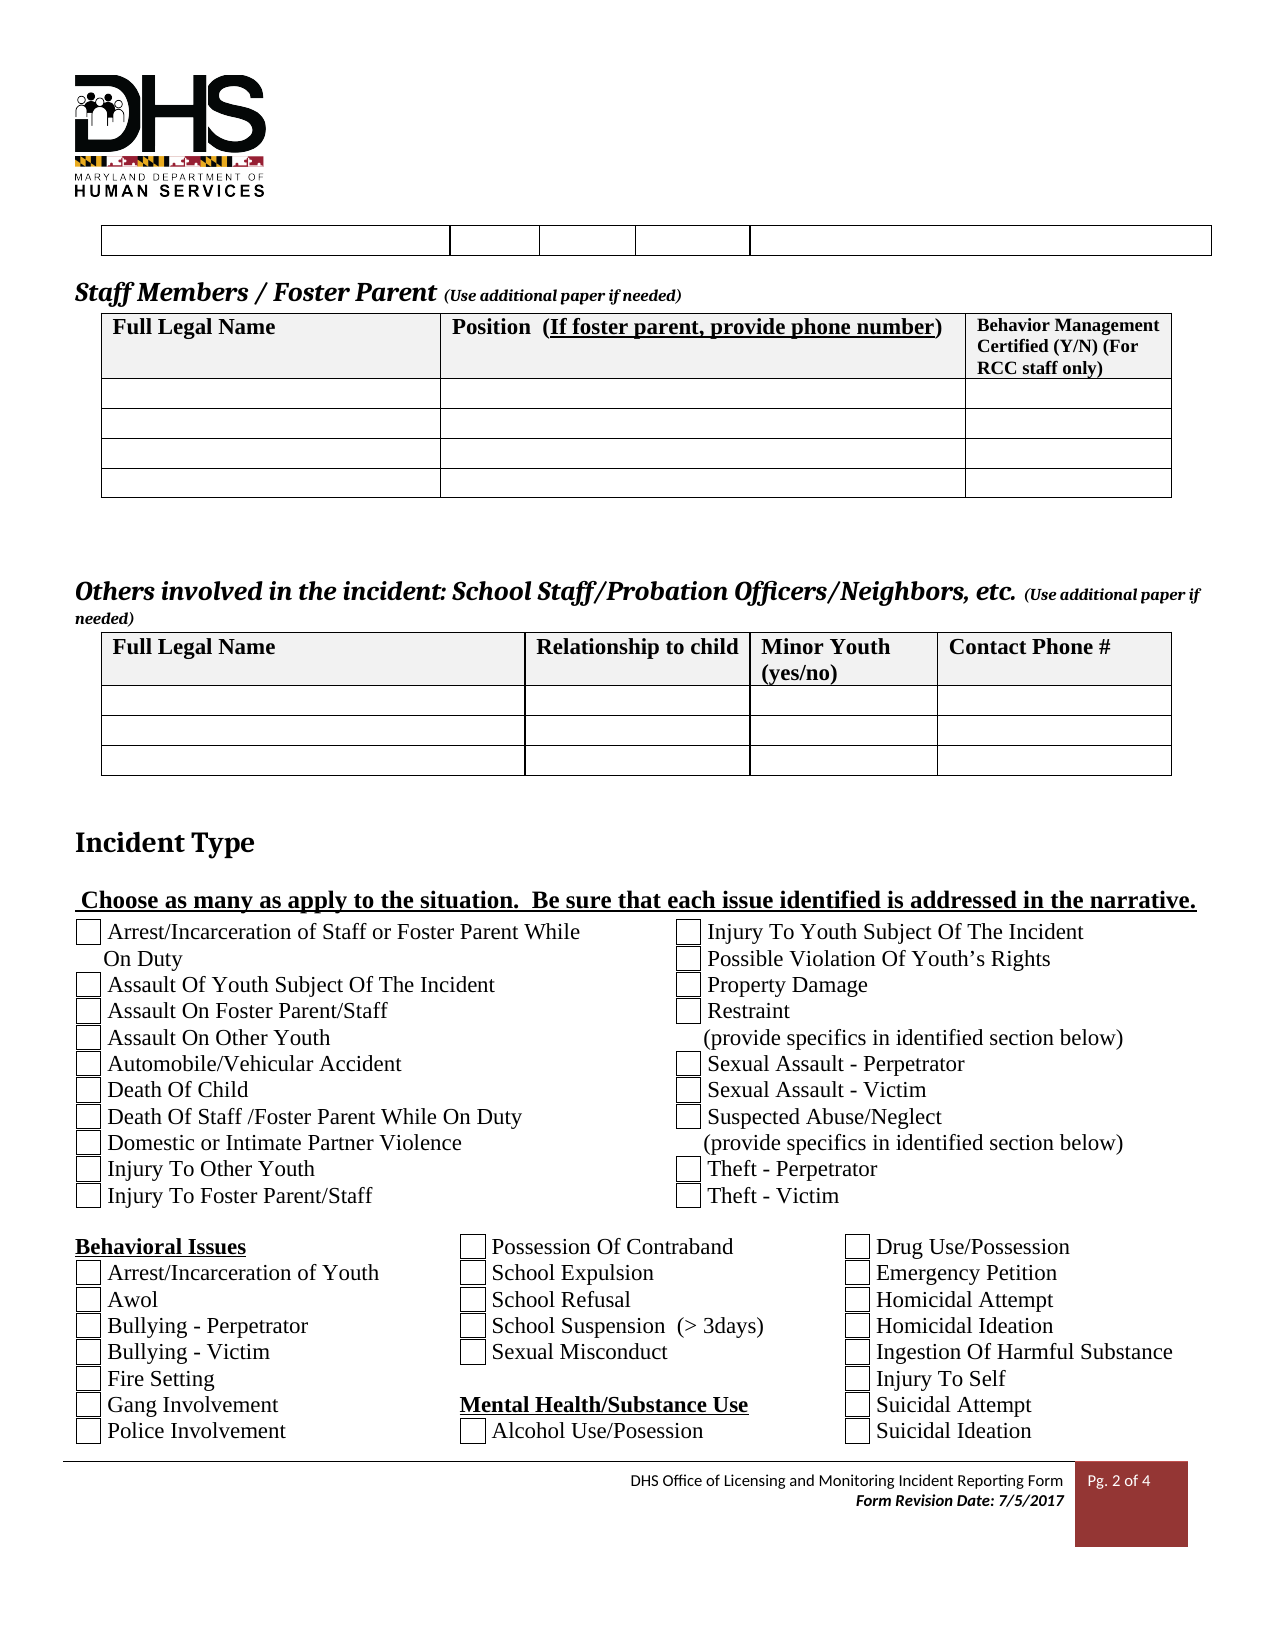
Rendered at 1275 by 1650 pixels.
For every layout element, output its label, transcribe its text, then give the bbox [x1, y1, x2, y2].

text Injury To Other Youth [101, 1156, 600, 1182]
text Assault Of Youth Subject Of The Incident [75, 971, 600, 997]
text Gang Involvement [75, 1391, 431, 1417]
table_cell [526, 746, 749, 775]
table_header Minor Youth (yes/no) [751, 633, 937, 685]
table_cell [451, 226, 539, 255]
table_cell [966, 409, 1171, 438]
text Arrest/Incarceration of Youth [75, 1259, 431, 1286]
table_cell [441, 379, 965, 408]
text Sexual Assault - Victim [675, 1076, 1200, 1103]
text Injury To Foster Parent/Staff [75, 1182, 600, 1208]
subtitle Others involved in the incident: School Staff/Probation Officers/Neighbors, etc. (Use additional paper if needed) [75, 576, 1200, 629]
text Fire Setting [75, 1365, 431, 1391]
text Suspected Abuse/Neglect [675, 1103, 1200, 1129]
text Possible Violation Of Youth’s Rights [675, 945, 1200, 971]
text Assault On Foster Parent/Staff [75, 997, 600, 1024]
table_cell [526, 716, 749, 745]
text Mental Health/Substance Use [459, 1391, 816, 1417]
table_header Full Legal Name [102, 314, 440, 378]
table_cell [441, 439, 965, 467]
table_cell [751, 746, 937, 775]
table_cell [441, 469, 965, 497]
text Assault On Other Youth [75, 1024, 600, 1050]
table_cell [441, 409, 965, 438]
text School Expulsion [459, 1259, 816, 1286]
text Alcohol Use/Posession [459, 1417, 816, 1444]
text Suicidal Attempt [844, 1391, 1200, 1417]
text Property Damage [675, 971, 1200, 997]
text Sexual Misconduct [459, 1338, 816, 1365]
table_cell [938, 716, 1171, 745]
text Theft - Perpetrator [701, 1156, 1200, 1182]
text Bullying - Perpetrator [75, 1312, 431, 1338]
table_cell [526, 686, 749, 715]
picture [75, 75, 266, 197]
table_header Position (If foster parent, provide phone number) [441, 314, 965, 378]
subtitle Staff Members / Foster Parent (Use additional paper if needed) [75, 277, 1200, 308]
text School Refusal [459, 1286, 816, 1312]
table_cell [751, 716, 937, 745]
table_cell [102, 469, 440, 497]
table_header Relationship to child [526, 633, 749, 685]
table_cell [966, 469, 1171, 497]
table_cell [751, 226, 1211, 255]
text Ingestion Of Harmful Substance [844, 1338, 1200, 1365]
text (provide specifics in identified section below) [703, 1024, 1200, 1050]
text (provide specifics in identified section below) [703, 1129, 1200, 1156]
text Domestic or Intimate Partner Violence [75, 1129, 600, 1156]
table_header Full Legal Name [102, 633, 524, 685]
table_header Contact Phone # [938, 633, 1171, 685]
subtitle Incident Type [75, 826, 1200, 859]
text Restraint [675, 997, 1200, 1024]
table_cell [966, 439, 1171, 467]
table_cell [540, 226, 635, 255]
text Suicidal Ideation [844, 1417, 1200, 1444]
subtitle Choose as many as apply to the situation. Be sure that each issue identified is addressed in the narrative. [75, 885, 1200, 914]
text Possession Of Contraband [459, 1233, 816, 1259]
table_cell [636, 226, 749, 255]
text Bullying - Victim [75, 1338, 431, 1365]
table_cell [938, 686, 1171, 715]
text Injury To Self [844, 1365, 1200, 1391]
table_cell [102, 716, 524, 745]
table_cell [102, 439, 440, 467]
text Theft - Victim [675, 1182, 1200, 1208]
text Police Involvement [75, 1417, 431, 1444]
text Behavioral Issues [75, 1233, 431, 1259]
text Emergency Petition [844, 1259, 1200, 1286]
table_cell [102, 746, 524, 775]
text Death Of Staff /Foster Parent While On Duty [75, 1103, 600, 1129]
text Injury To Youth Subject Of The Incident [675, 918, 1200, 945]
text Arrest/Incarceration of Staff or Foster Parent While On Duty [75, 918, 600, 971]
table_cell [966, 379, 1171, 408]
table_cell [102, 226, 449, 255]
table_header Behavior Management Certified (Y/N) (For RCC staff only) [966, 314, 1171, 378]
text Automobile/Vehicular Accident [75, 1050, 600, 1076]
text Drug Use/Possession [844, 1233, 1200, 1259]
text Sexual Assault - Perpetrator [675, 1050, 1200, 1076]
table_cell [102, 686, 524, 715]
text Death Of Child [75, 1076, 600, 1103]
text School Suspension (> 3days) [459, 1312, 816, 1338]
table_cell [102, 379, 440, 408]
text Homicidal Attempt [844, 1286, 1200, 1312]
table_cell [102, 409, 440, 438]
table_cell [751, 686, 937, 715]
text Awol [75, 1286, 431, 1312]
table_cell [938, 746, 1171, 775]
text Homicidal Ideation [844, 1312, 1200, 1338]
